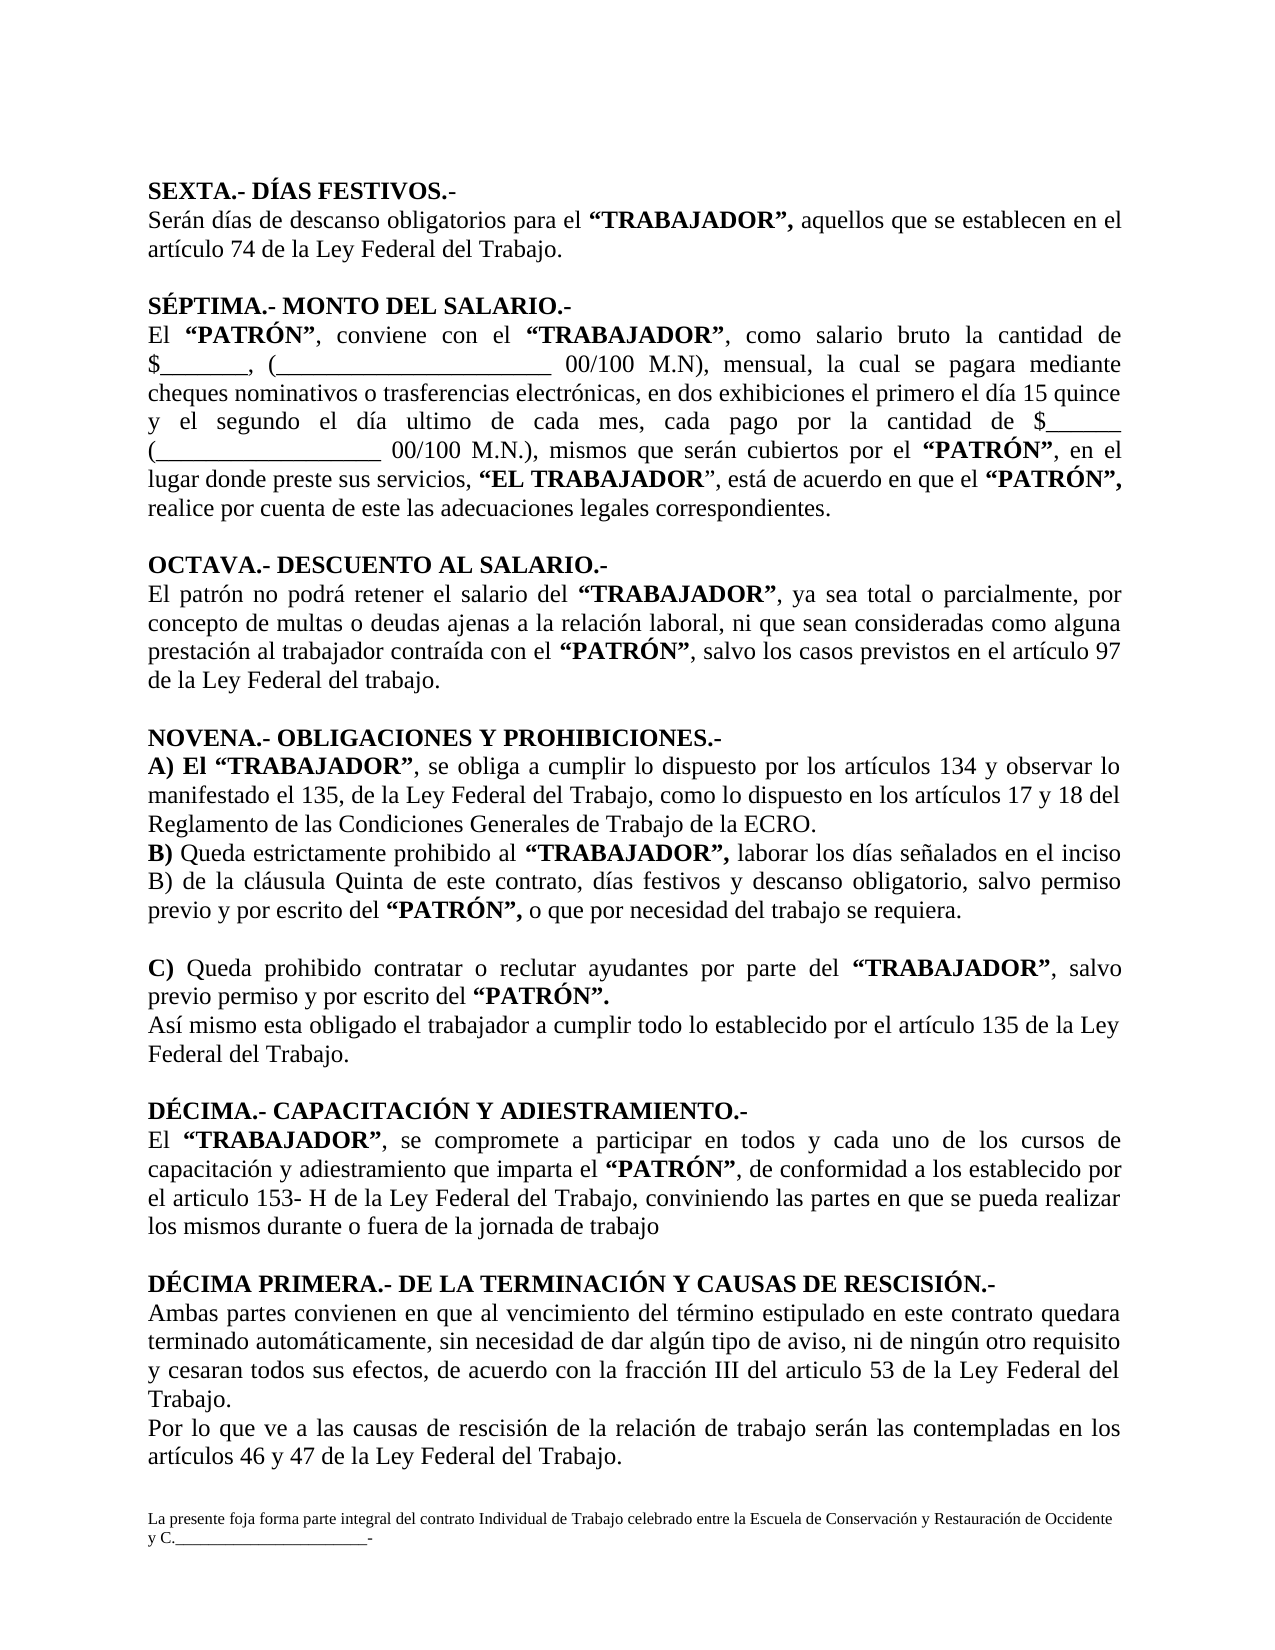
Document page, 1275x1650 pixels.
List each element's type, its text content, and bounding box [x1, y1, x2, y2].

text El “PATRÓN”, conviene con el “TRABAJADOR”, como salario bruto la cantidad de $_______, (______________________ 00/100 M.N), mensual, la cual se pagara mediante cheques nominativos o trasferencias electrónicas, en dos exhibiciones el primero el día 15 quince y el segundo el día ultimo de cada mes, cada pago por la cantidad de $______ (__________________ 00/100 M.N.), mismos que serán cubiertos por el “PATRÓN”, en el lugar donde preste sus servicios, “EL TRABAJADOR”, está de acuerdo en que el “PATRÓN”, realice por cuenta de este las adecuaciones legales correspondientes. [148, 320, 1122, 521]
text Así mismo esta obligado el trabajador a cumplir todo lo establecido por el artículo 135 de la Ley Federal del Trabajo. [148, 1010, 1122, 1068]
text Por lo que ve a las causas de rescisión de la relación de trabajo serán las contempladas en los artículos 46 y 47 de la Ley Federal del Trabajo. [148, 1413, 1122, 1470]
text El “TRABAJADOR”, se compromete a participar en todos y cada uno de los cursos de capacitación y adiestramiento que imparta el “PATRÓN”, de conformidad a los establecido por el articulo 153- H de la Ley Federal del Trabajo, conviniendo las partes en que se pueda realizar los mismos durante o fuera de la jornada de trabajo [148, 1125, 1122, 1240]
text NOVENA.- OBLIGACIONES Y PROHIBICIONES.- [148, 723, 1122, 751]
text El patrón no podrá retener el salario del “TRABAJADOR”, ya sea total o parcialmente, por concepto de multas o deudas ajenas a la relación laboral, ni que sean consideradas como alguna prestación al trabajador contraída con el “PATRÓN”, salvo los casos previstos en el artículo 97 de la Ley Federal del trabajo. [148, 579, 1122, 694]
text OCTAVA.- DESCUENTO AL SALARIO.- [148, 550, 1122, 579]
text DÉCIMA.- CAPACITACIÓN Y ADIESTRAMIENTO.- [148, 1096, 1122, 1125]
text SÉPTIMA.- MONTO DEL SALARIO.- [148, 291, 1122, 320]
text Serán días de descanso obligatorios para el “TRABAJADOR”, aquellos que se establecen en el artículo 74 de la Ley Federal del Trabajo. [148, 205, 1122, 263]
text Ambas partes convienen en que al vencimiento del término estipulado en este contrato quedara terminado automáticamente, sin necesidad de dar algún tipo de aviso, ni de ningún otro requisito y cesaran todos sus efectos, de acuerdo con la fracción III del articulo 53 de la Ley Federal del Trabajo. [148, 1298, 1122, 1413]
text B) Queda estrictamente prohibido al “TRABAJADOR”, laborar los días señalados en el inciso B) de la cláusula Quinta de este contrato, días festivos y descanso obligatorio, salvo permiso previo y por escrito del “PATRÓN”, o que por necesidad del trabajo se requiera. [148, 838, 1122, 924]
text SEXTA.- DÍAS FESTIVOS.- [148, 176, 1122, 205]
text A) El “TRABAJADOR”, se obliga a cumplir lo dispuesto por los artículos 134 y observar lo manifestado el 135, de la Ley Federal del Trabajo, como lo dispuesto en los artículos 17 y 18 del Reglamento de las Condiciones Generales de Trabajo de la ECRO. [148, 751, 1122, 838]
text DÉCIMA PRIMERA.- DE LA TERMINACIÓN Y CAUSAS DE RESCISIÓN.- [148, 1269, 1122, 1298]
text C) Queda prohibido contratar o reclutar ayudantes por parte del “TRABAJADOR”, salvo previo permiso y por escrito del “PATRÓN”. [148, 953, 1122, 1010]
